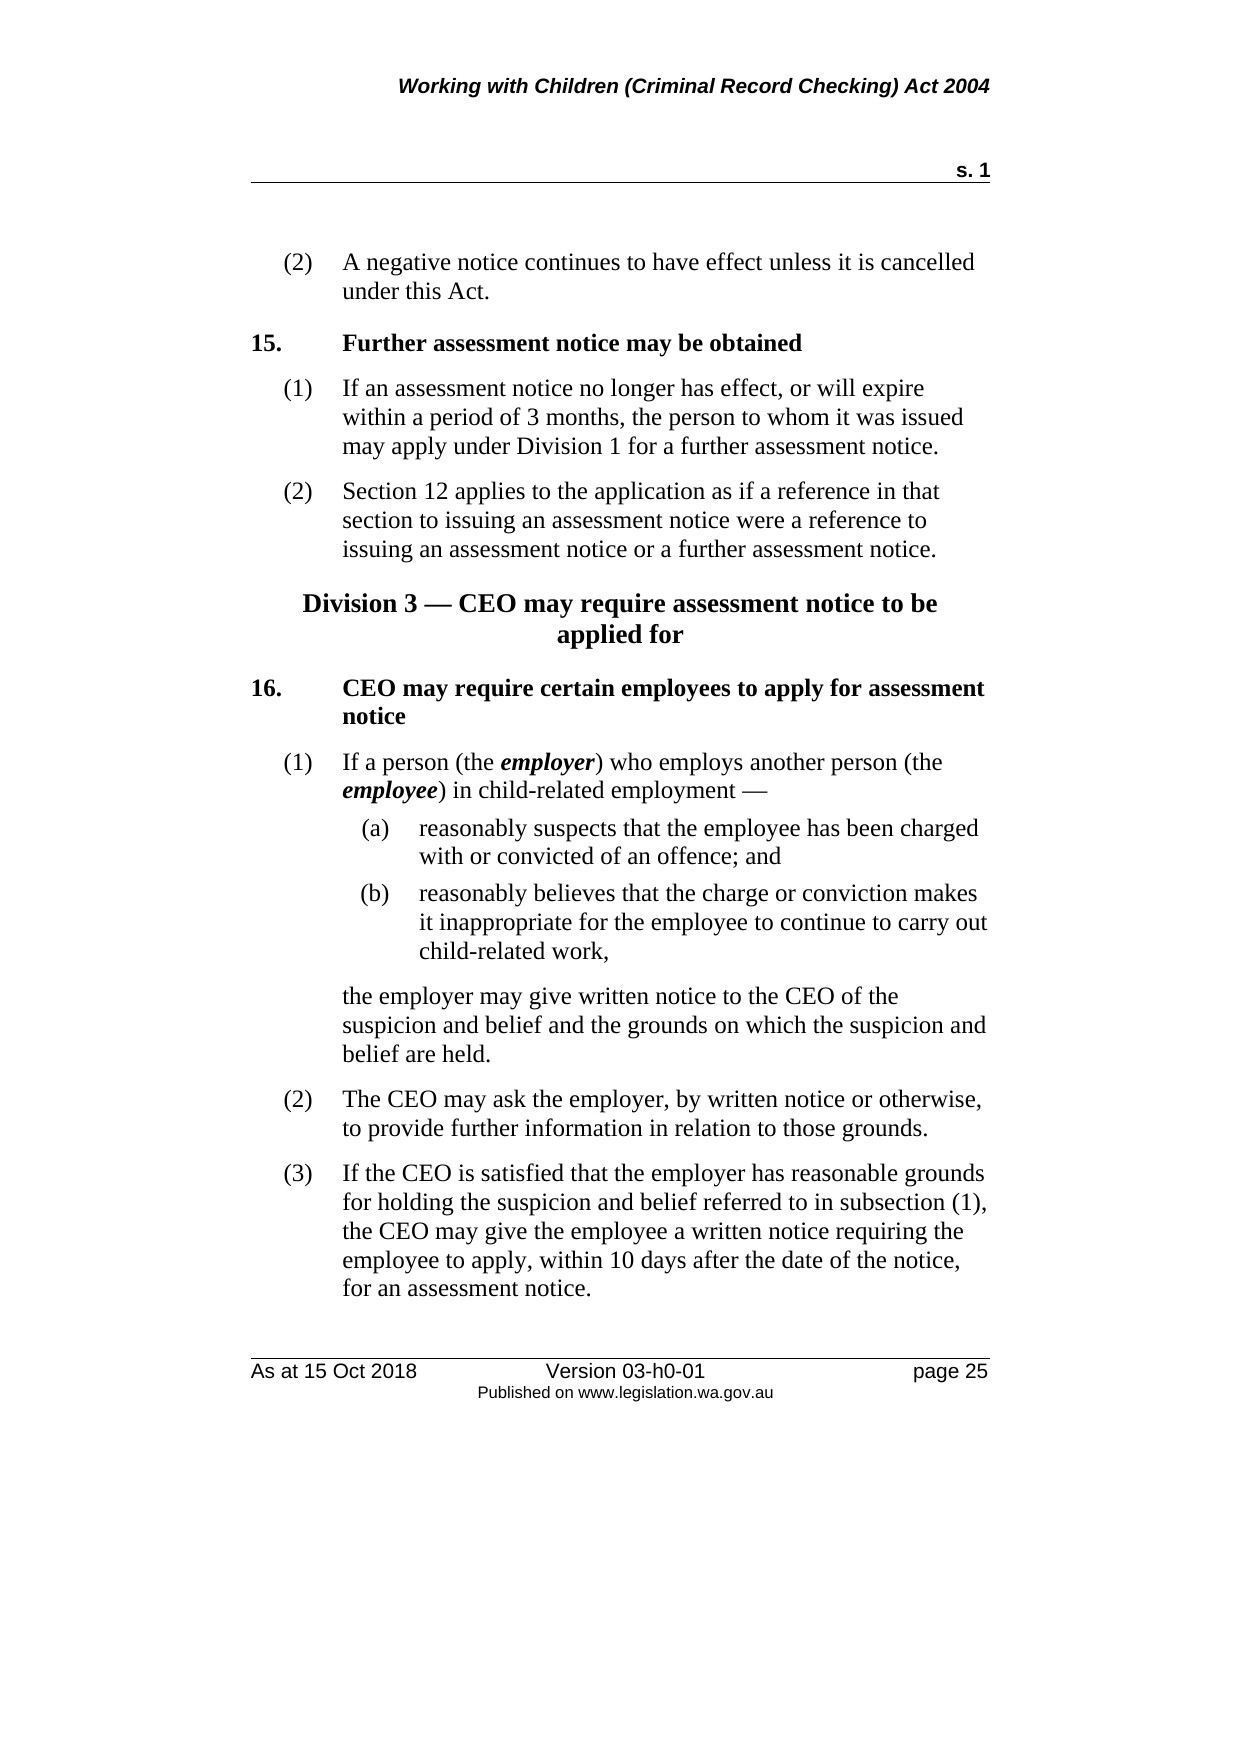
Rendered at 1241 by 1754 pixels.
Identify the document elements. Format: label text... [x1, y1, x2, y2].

text (1) If a person (the employer) who employs another person (the employee) in child-related employment — [251, 747, 990, 804]
subtitle 15. Further assessment notice may be obtained [251, 328, 990, 357]
text (2) A negative notice continues to have effect unless it is cancelled under this Act. [251, 247, 990, 305]
text (3) If the CEO is satisfied that the employer has reasonable grounds for holding the suspicion and belief referred to in subsection (1), the CEO may give the employee a written notice requiring the employee to apply, within 10 days after the date of the notice, for an assessment notice. [251, 1158, 990, 1302]
text (a) reasonably suspects that the employee has been charged with or convicted of an offence; and [251, 813, 990, 870]
text the employer may give written notice to the CEO of the suspicion and belief and the grounds on which the suspicion and belief are held. [251, 981, 990, 1068]
text (b) reasonably believes that the charge or conviction makes it inappropriate for the employee to continue to carry out child-related work, [251, 878, 990, 965]
text (2) The CEO may ask the employer, by written notice or otherwise, to provide further information in relation to those grounds. [251, 1084, 990, 1142]
text (2) Section 12 applies to the application as if a reference in that section to issuing an assessment notice were a reference to issuing an assessment notice or a further assessment notice. [251, 476, 990, 562]
text (1) If an assessment notice no longer has effect, or will expire within a period of 3 months, the person to whom it was issued may apply under Division 1 for a further assessment notice. [251, 373, 990, 459]
subtitle 16. CEO may require certain employees to apply for assessment notice [251, 673, 990, 730]
subtitle Division 3 — CEO may require assessment notice to be applied for [251, 587, 990, 650]
